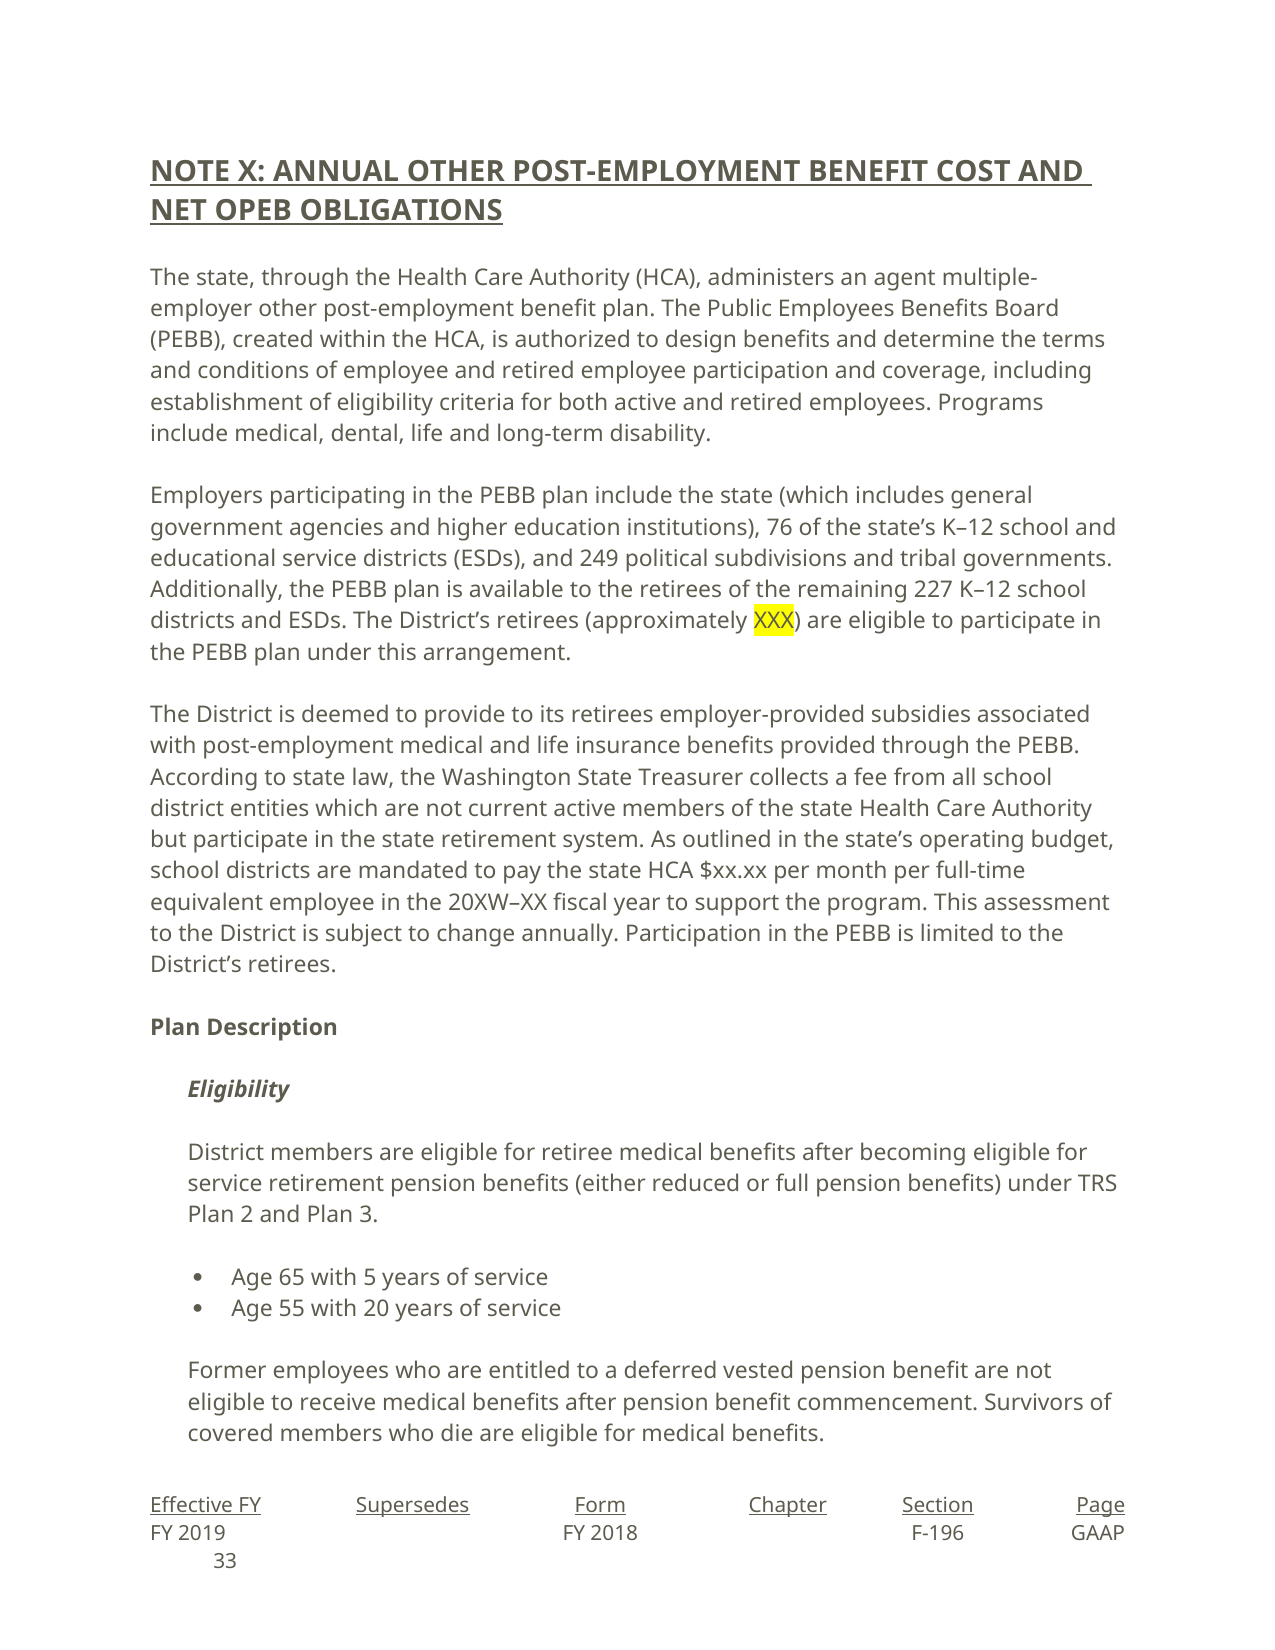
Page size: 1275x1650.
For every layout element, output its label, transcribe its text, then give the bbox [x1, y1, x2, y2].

list Age 65 with 5 years of service [193, 1261, 1125, 1292]
text The District is deemed to provide to its retirees employer-provided subsidies associated with post-employment medical and life insurance benefits provided through the PEBB. According to state law, the Washington State Treasurer collects a fee from all school district entities which are not current active members of the state Health Care Authority but participate in the state retirement system. As outlined in the state’s operating budget, school districts are mandated to pay the state HCA $xx.xx per month per full-time equivalent employee in the 20XW–XX fiscal year to support the program. This assessment to the District is subject to change annually. Participation in the PEBB is limited to the District’s retirees. [150, 698, 1125, 979]
text Employers participating in the PEBB plan include the state (which includes general government agencies and higher education institutions), 76 of the state’s K–12 school and educational service districts (ESDs), and 249 political subdivisions and tribal governments. Additionally, the PEBB plan is available to the retirees of the remaining 227 K–12 school districts and ESDs. The District’s retirees (approximately XXX) are eligible to participate in the PEBB plan under this arrangement. [150, 479, 1125, 667]
text The state, through the Health Care Authority (HCA), administers an agent multiple-employer other post-employment benefit plan. The Public Employees Benefits Board (PEBB), created within the HCA, is authorized to design benefits and determine the terms and conditions of employee and retired employee participation and coverage, including establishment of eligibility criteria for both active and retired employees. Programs include medical, dental, life and long-term disability. [150, 261, 1125, 448]
subtitle Note x: Annual other post-employment benefit cost and net OPEB obligations [150, 150, 1102, 229]
text District members are eligible for retiree medical benefits after becoming eligible for service retirement pension benefits (either reduced or full pension benefits) under TRS Plan 2 and Plan 3. [187, 1136, 1125, 1229]
text Plan Description [150, 1011, 1125, 1042]
text Former employees who are entitled to a deferred vested pension benefit are not eligible to receive medical benefits after pension benefit commencement. Survivors of covered members who die are eligible for medical benefits. [187, 1354, 1125, 1448]
subtitle Eligibility [187, 1073, 1125, 1104]
list Age 55 with 20 years of service [193, 1292, 1125, 1323]
